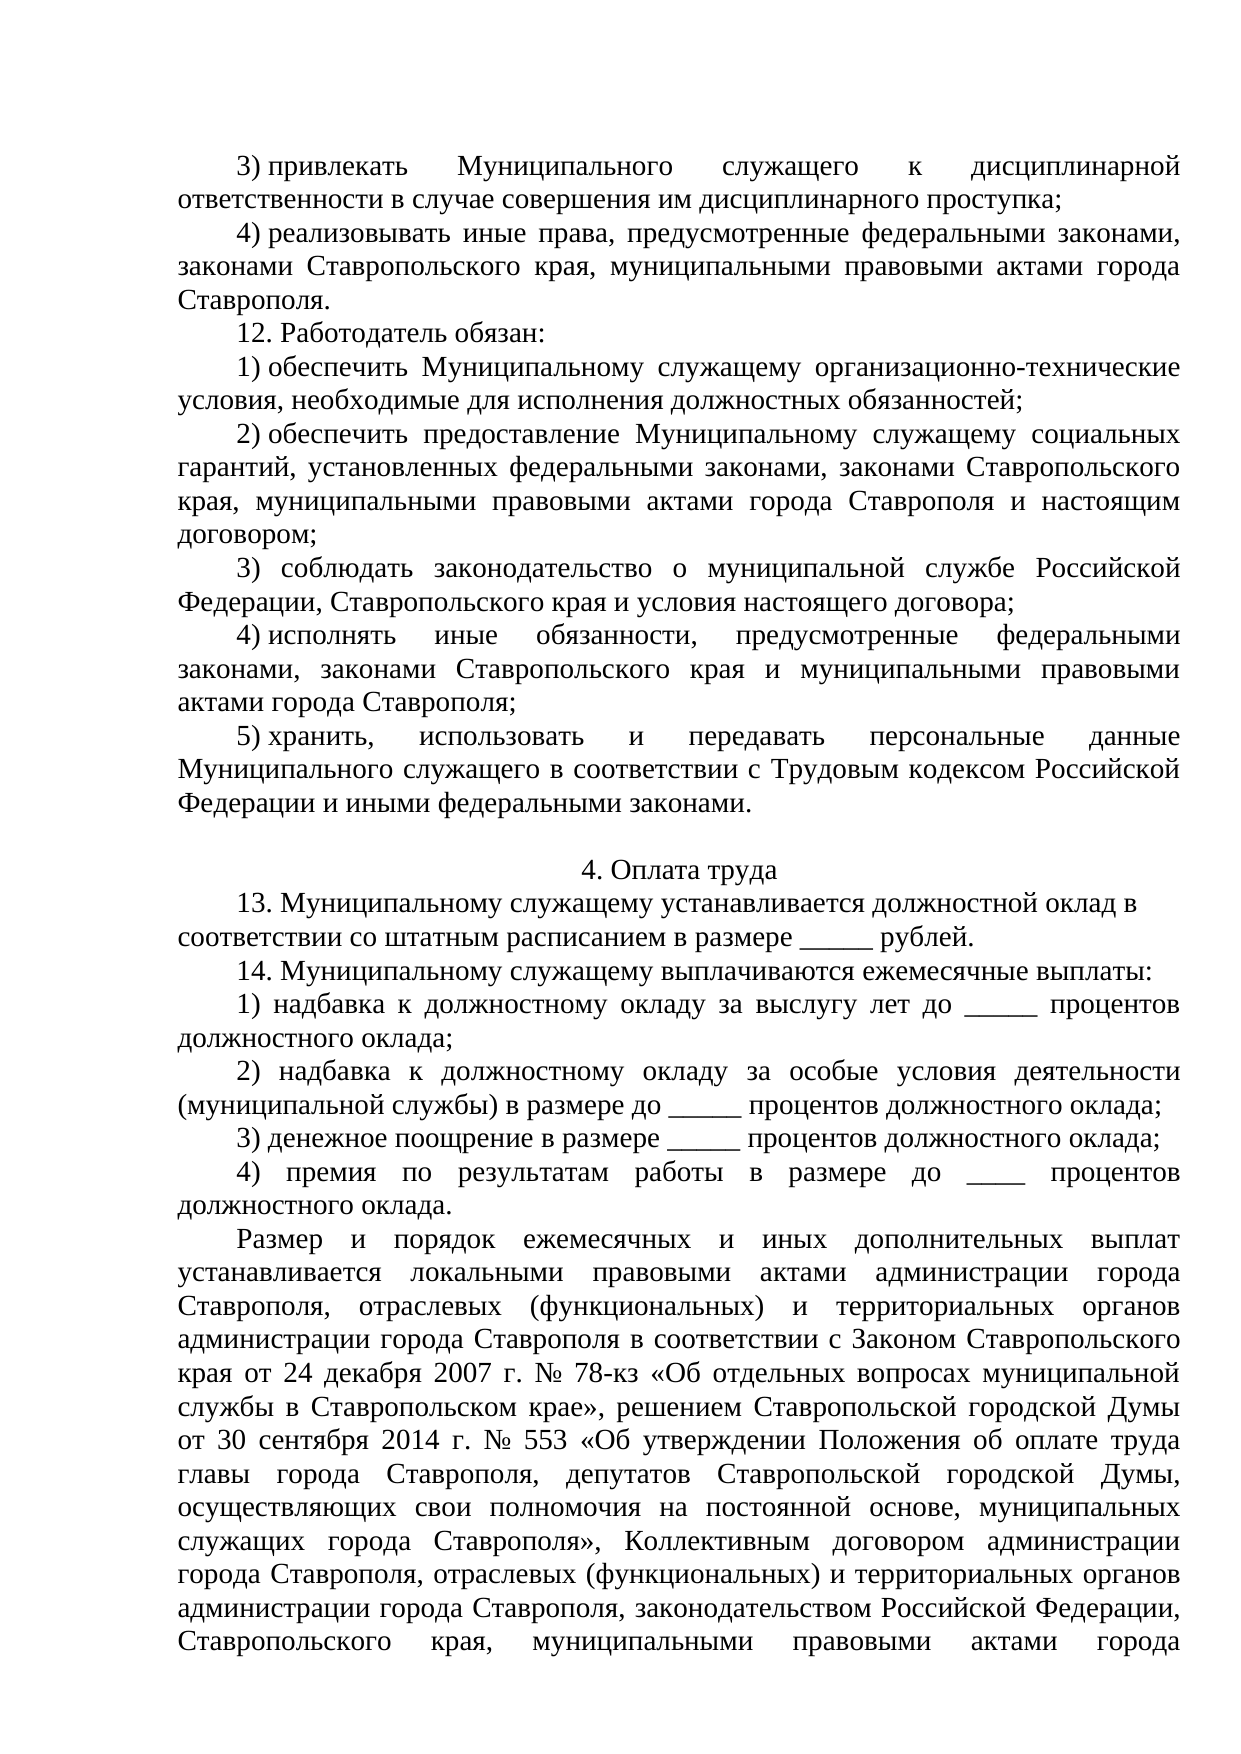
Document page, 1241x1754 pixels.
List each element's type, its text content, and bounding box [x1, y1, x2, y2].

text 14. Муниципальному служащему выплачиваются ежемесячные выплаты: [177, 953, 1181, 986]
text 4) премия по результатам работы в размере до ____ процентов должностного оклада. [177, 1154, 1181, 1221]
text 2) надбавка к должностному окладу за особые условия деятельности (муниципальной службы) в размере до _____ процентов должностного оклада; [177, 1053, 1181, 1120]
text 3) привлекать Муниципального служащего к дисциплинарной ответственности в случае совершения им дисциплинарного проступка; [177, 148, 1181, 215]
text 1) обеспечить Муниципальному служащему организационно-технические условия, необходимые для исполнения должностных обязанностей; [177, 349, 1181, 416]
text 12. Работодатель обязан: [177, 315, 1181, 349]
text 13. Муниципальному служащему устанавливается должностной оклад в соответствии со штатным расписанием в размере _____ рублей. [177, 886, 1181, 953]
text 5) хранить, использовать и передавать персональные данные Муниципального служащего в соответствии с Трудовым кодексом Российской Федерации и иными федеральными законами. [177, 718, 1181, 818]
text 4) реализовывать иные права, предусмотренные федеральными законами, законами Ставропольского края, муниципальными правовыми актами города Ставрополя. [177, 215, 1181, 315]
text 2) обеспечить предоставление Муниципальному служащему социальных гарантий, установленных федеральными законами, законами Ставропольского края, муниципальными правовыми актами города Ставрополя и настоящим договором; [177, 416, 1181, 550]
text 3) денежное поощрение в размере _____ процентов должностного оклада; [177, 1120, 1181, 1154]
text 4) исполнять иные обязанности, предусмотренные федеральными законами, законами Ставропольского края и муниципальными правовыми актами города Ставрополя; [177, 617, 1181, 718]
text 1) надбавка к должностному окладу за выслугу лет до _____ процентов должностного оклада; [177, 986, 1181, 1053]
text 4. Оплата труда [177, 852, 1181, 886]
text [177, 1221, 1181, 1657]
text 3) соблюдать законодательство о муниципальной службе Российской Федерации, Ставропольского края и условия настоящего договора; [177, 550, 1181, 617]
